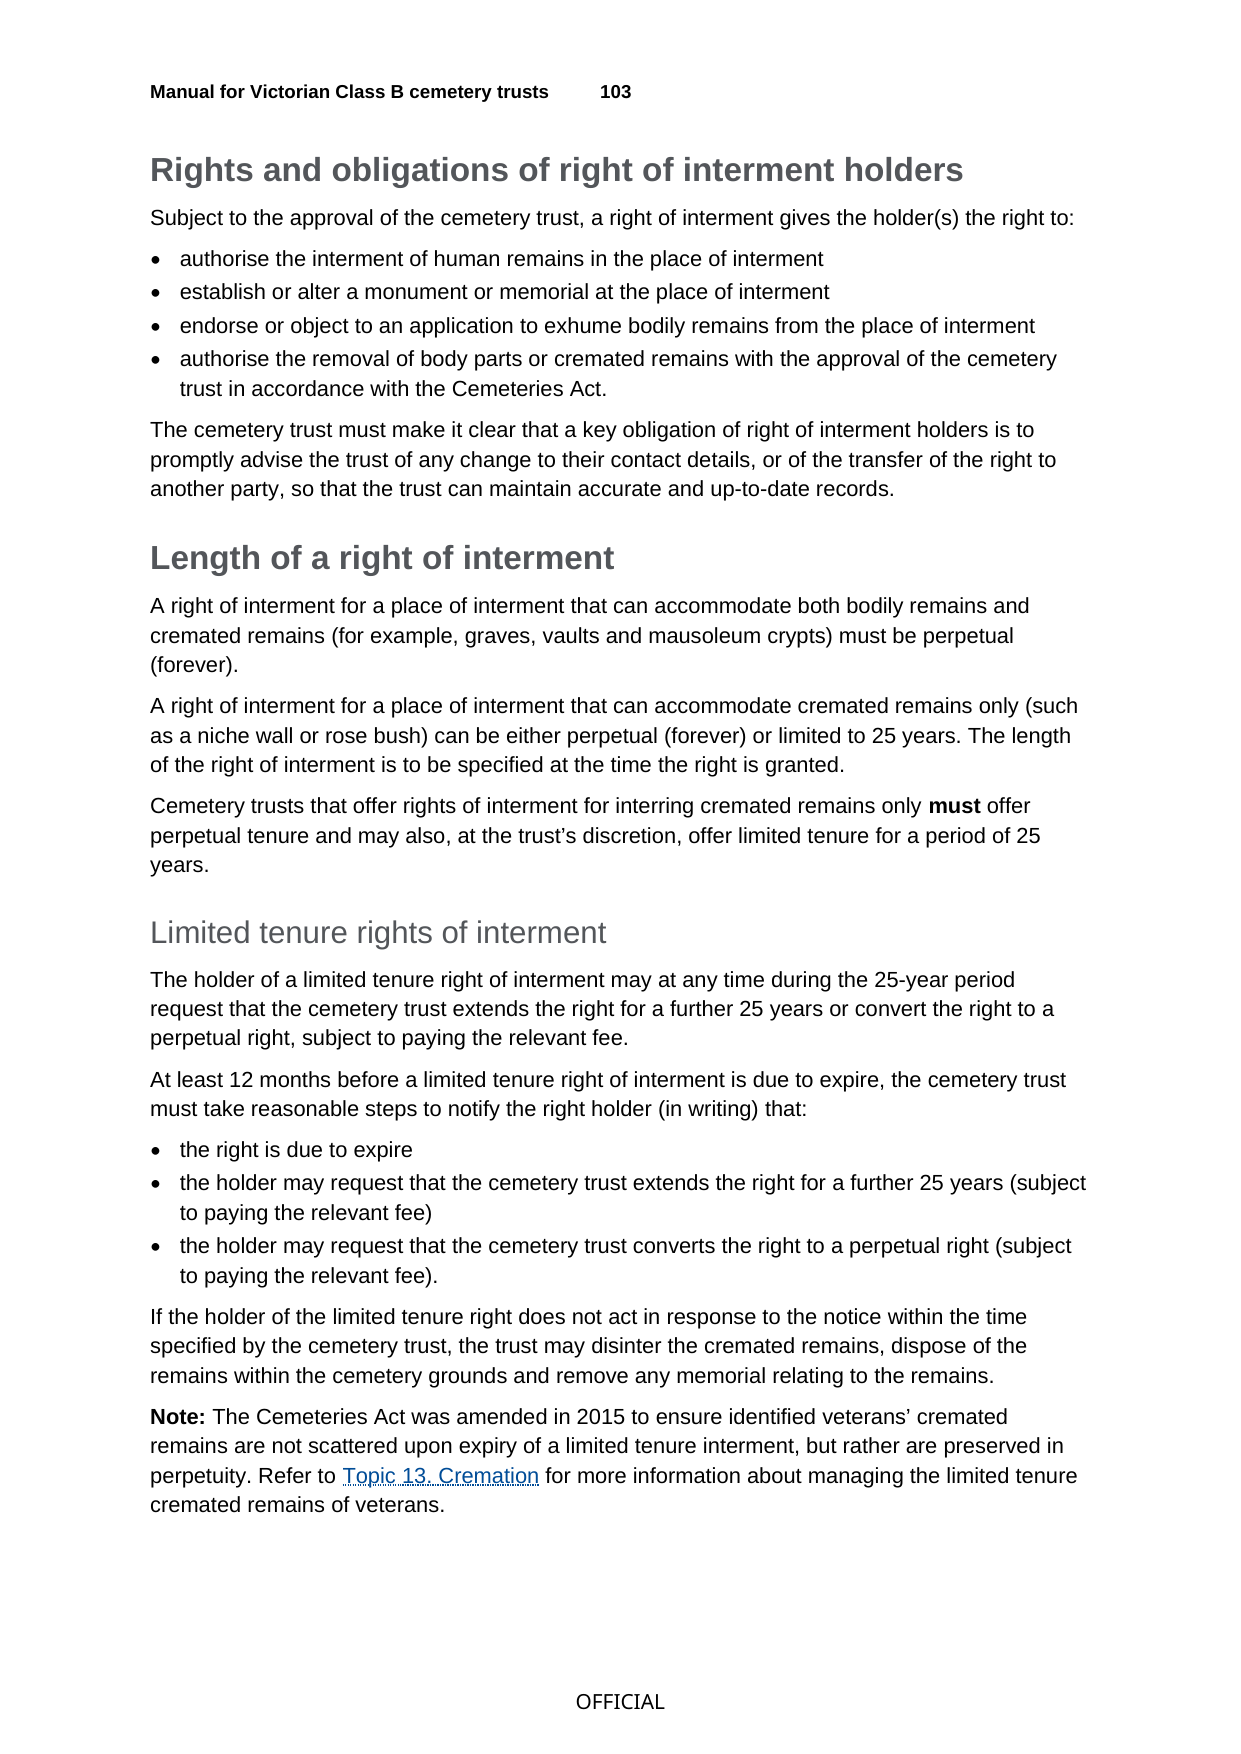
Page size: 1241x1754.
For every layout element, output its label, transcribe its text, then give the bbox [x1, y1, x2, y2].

subtitle Limited tenure rights of interment [150, 914, 1090, 950]
text At least 12 months before a limited tenure right of interment is due to expire, the cemetery trust must take reasonable steps to notify the right holder (in writing) that: [150, 1063, 1090, 1121]
text Cemetery trusts that offer rights of interment for interring cremated remains only must offer perpetual tenure and may also, at the trust’s discretion, offer limited tenure for a period of 25 years. [150, 789, 1090, 877]
list authorise the interment of human remains in the place of interment [150, 243, 1090, 272]
text A right of interment for a place of interment that can accommodate cremated remains only (such as a niche wall or rose bush) can be either perpetual (forever) or limited to 25 years. The length of the right of interment is to be specified at the time the right is granted. [150, 689, 1090, 777]
text A right of interment for a place of interment that can accommodate both bodily remains and cremated remains (for example, graves, vaults and mausoleum crypts) must be perpetual (forever). [150, 589, 1090, 677]
text Subject to the approval of the cemetery trust, a right of interment gives the holder(s) the right to: [150, 201, 1090, 230]
subtitle Rights and obligations of right of interment holders [150, 150, 1090, 188]
text The cemetery trust must make it clear that a key obligation of right of interment holders is to promptly advise the trust of any change to their contact details, or of the transfer of the right to another party, so that the trust can maintain accurate and up-to-date records. [150, 413, 1090, 501]
list the holder may request that the cemetery trust extends the right for a further 25 years (subject to paying the relevant fee) [150, 1167, 1090, 1225]
subtitle Length of a right of interment [150, 538, 1090, 577]
text The holder of a limited tenure right of interment may at any time during the 25-year period request that the cemetery trust extends the right for a further 25 years or convert the right to a perpetual right, subject to paying the relevant fee. [150, 963, 1090, 1050]
list authorise the removal of body parts or cremated remains with the approval of the cemetery trust in accordance with the Cemeteries Act. [150, 343, 1090, 401]
list establish or alter a monument or memorial at the place of interment [150, 276, 1090, 305]
list the holder may request that the cemetery trust converts the right to a perpetual right (subject to paying the relevant fee). [150, 1229, 1090, 1288]
list the right is due to expire [150, 1134, 1090, 1163]
text Note: The Cemeteries Act was amended in 2015 to ensure identified veterans’ cremated remains are not scattered upon expiry of a limited tenure interment, but rather are preserved in perpetuity. Refer to Topic 13. Cremation for more information about managing the limited tenure cremated remains of veterans. [150, 1400, 1090, 1517]
list endorse or object to an application to exhume bodily remains from the place of interment [150, 309, 1090, 338]
text If the holder of the limited tenure right does not act in response to the notice within the time specified by the cemetery trust, the trust may disinter the cremated remains, dispose of the remains within the cemetery grounds and remove any memorial relating to the remains. [150, 1300, 1090, 1388]
